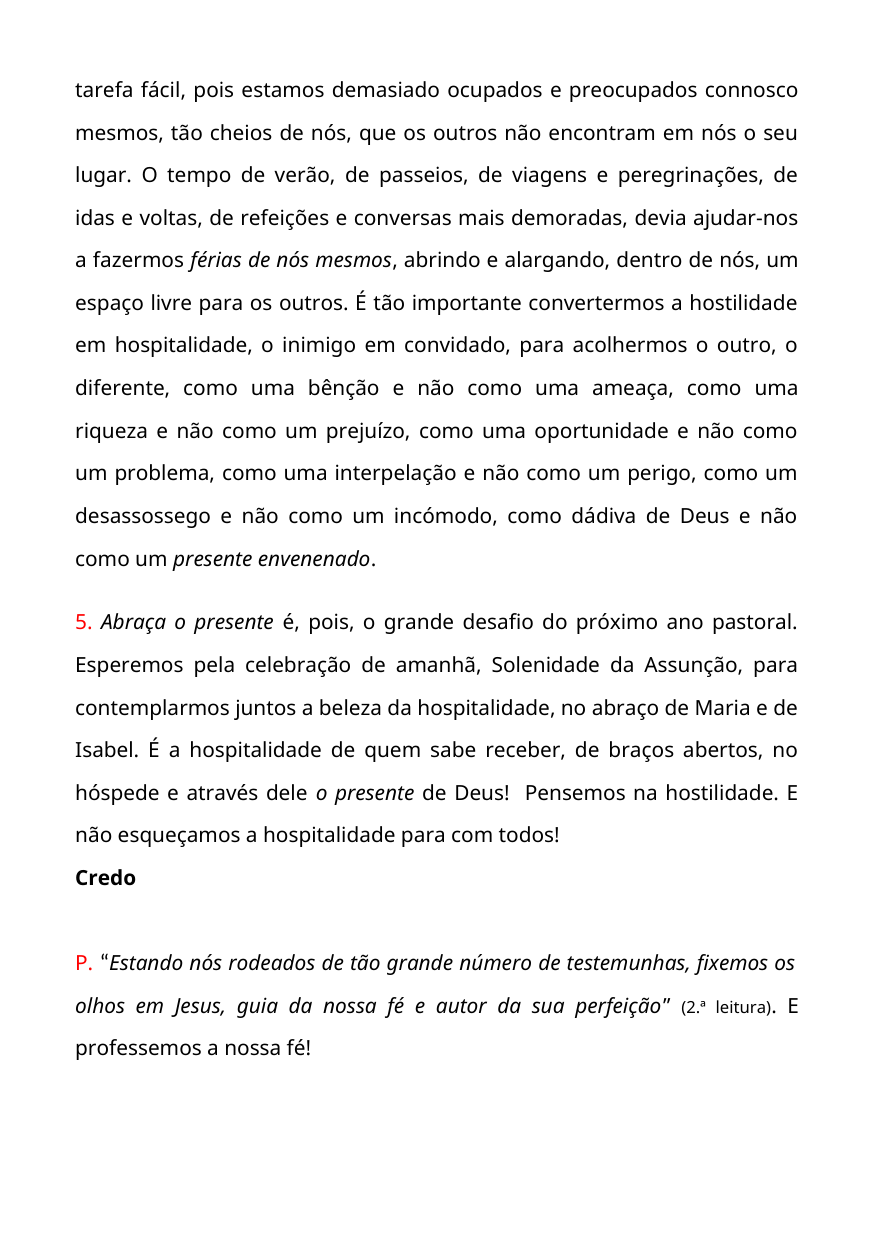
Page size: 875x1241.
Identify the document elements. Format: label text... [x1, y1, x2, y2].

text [75, 75, 799, 572]
text P. “Estando nós rodeados de tão grande número de testemunhas, fixemos os olhos em Jesus, guia da nossa fé e autor da sua perfeição” (2.ª leitura). E professemos a nossa fé! [75, 948, 799, 1062]
list 5. Abraça o presente é, pois, o grande desafio do próximo ano pastoral. Esperemos pela celebração de amanhã, Solenidade da Assunção, para contemplarmos juntos a beleza da hospitalidade, no abraço de Maria e de Isabel. É a hospitalidade de quem sabe receber, de braços abertos, no hóspede e através dele o presente de Deus! Pensemos na hostilidade. E não esqueçamos a hospitalidade para com todos! [75, 607, 799, 849]
text Credo [75, 863, 799, 892]
